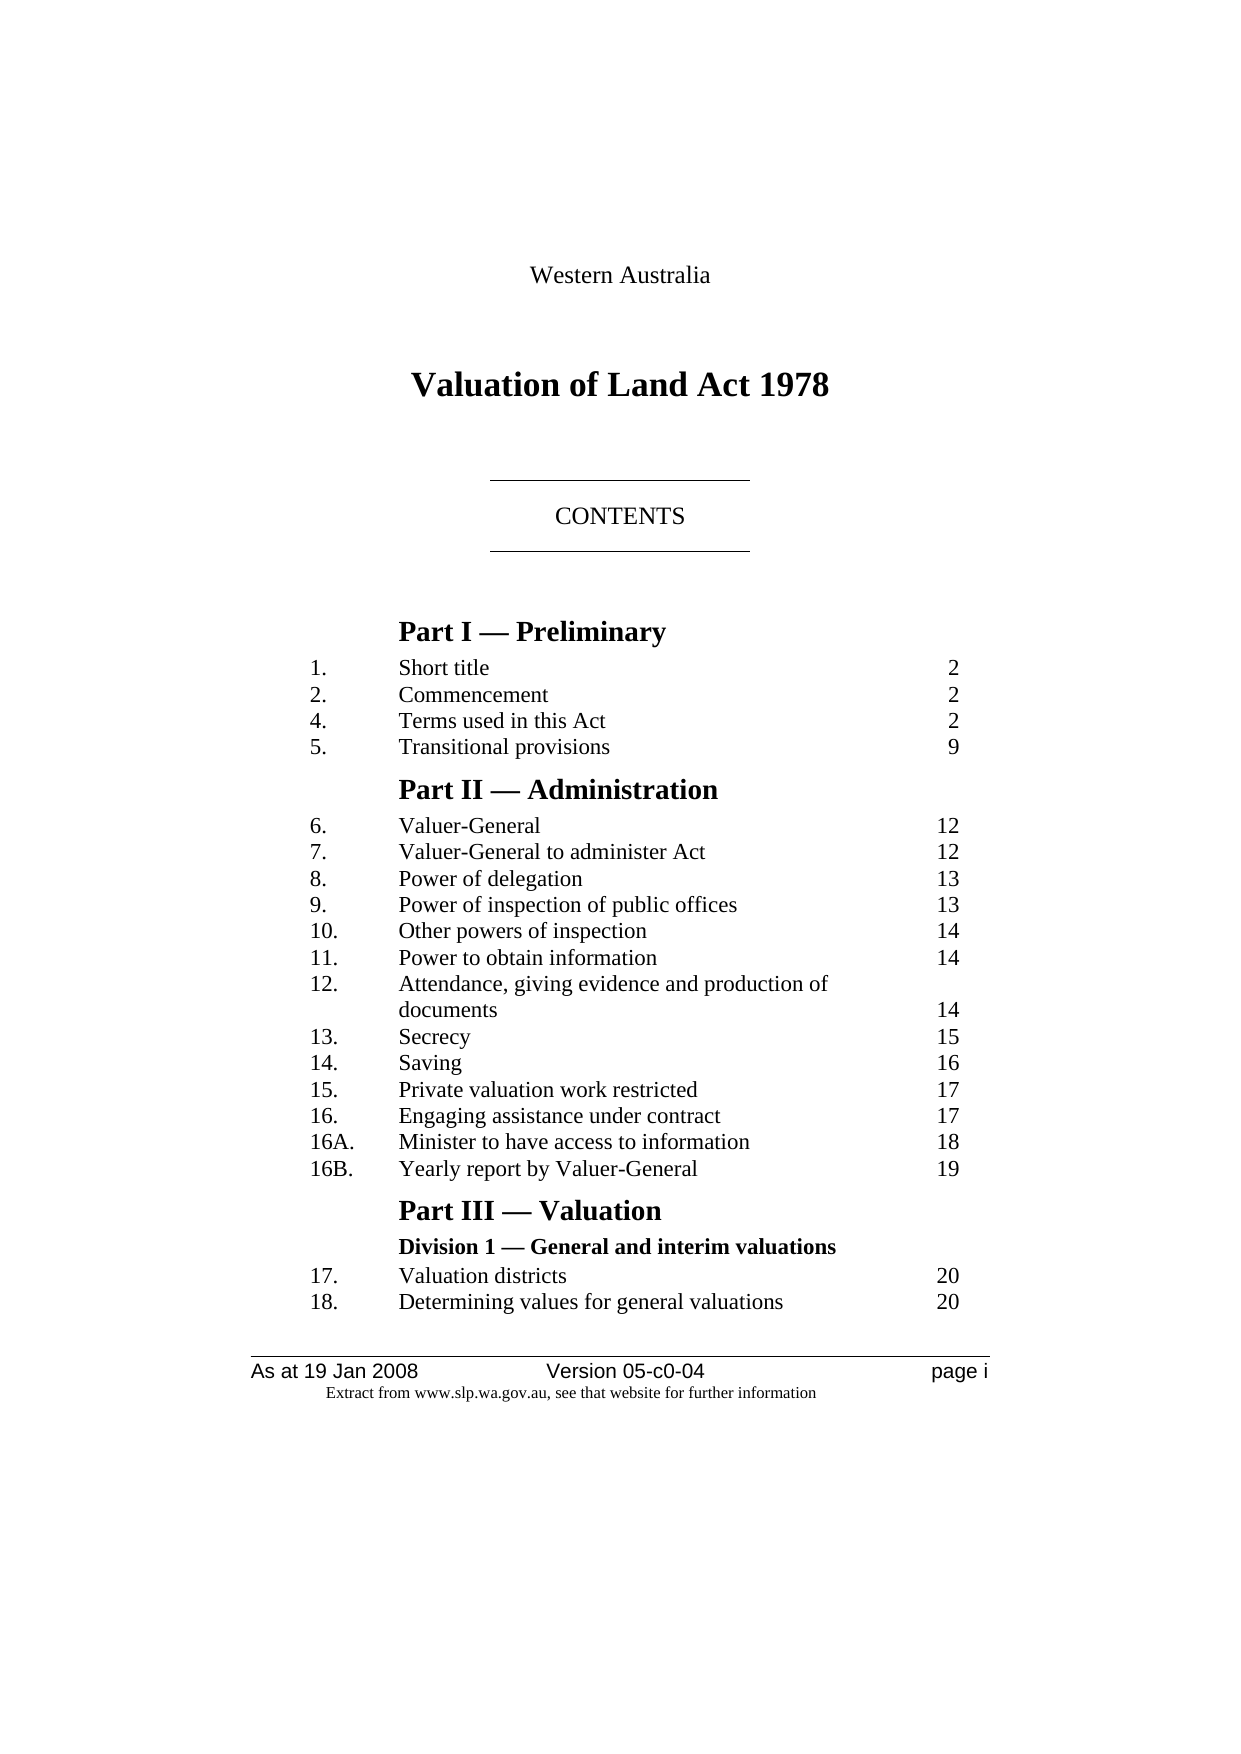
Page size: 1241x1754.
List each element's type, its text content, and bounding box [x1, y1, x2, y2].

text 11. Power to obtain information 14 [309, 944, 872, 970]
text 16. Engaging assistance under contract 17 [309, 1102, 872, 1128]
text 16B. Yearly report by Valuer-General 19 [309, 1155, 872, 1181]
text 10. Other powers of inspection 14 [309, 917, 872, 944]
text 16A. Minister to have access to information 18 [309, 1128, 872, 1155]
text CONTENTS [490, 481, 750, 551]
text 6. Valuer-General 12 [309, 812, 872, 838]
text 13. Secrecy 15 [309, 1023, 872, 1049]
text Western Australia [251, 260, 990, 289]
text 8. Power of delegation 13 [309, 865, 872, 891]
text 1. Short title 2 [309, 654, 872, 681]
text Division 1 — General and interim valuations [398, 1233, 872, 1260]
text 17. Valuation districts 20 [309, 1262, 872, 1288]
text Part II — Administration [398, 772, 872, 806]
text 12. Attendance, giving evidence and production of documents 14 [309, 970, 872, 1023]
text 14. Saving 16 [309, 1049, 872, 1076]
text 15. Private valuation work restricted 17 [309, 1076, 872, 1102]
text -Part I — Preliminary [398, 614, 872, 648]
text 7. Valuer-General to administer Act 12 [309, 838, 872, 865]
text 9. Power of inspection of public offices 13 [309, 891, 872, 917]
text 5. Transitional provisions 9 [309, 733, 872, 760]
text 4. Terms used in this Act 2 [309, 707, 872, 733]
text 18. Determining values for general valuations 20 [309, 1288, 872, 1314]
text Valuation of Land Act 1978 [251, 364, 990, 404]
text Part III — Valuation [398, 1193, 872, 1227]
text 2. Commencement 2 [309, 681, 872, 707]
